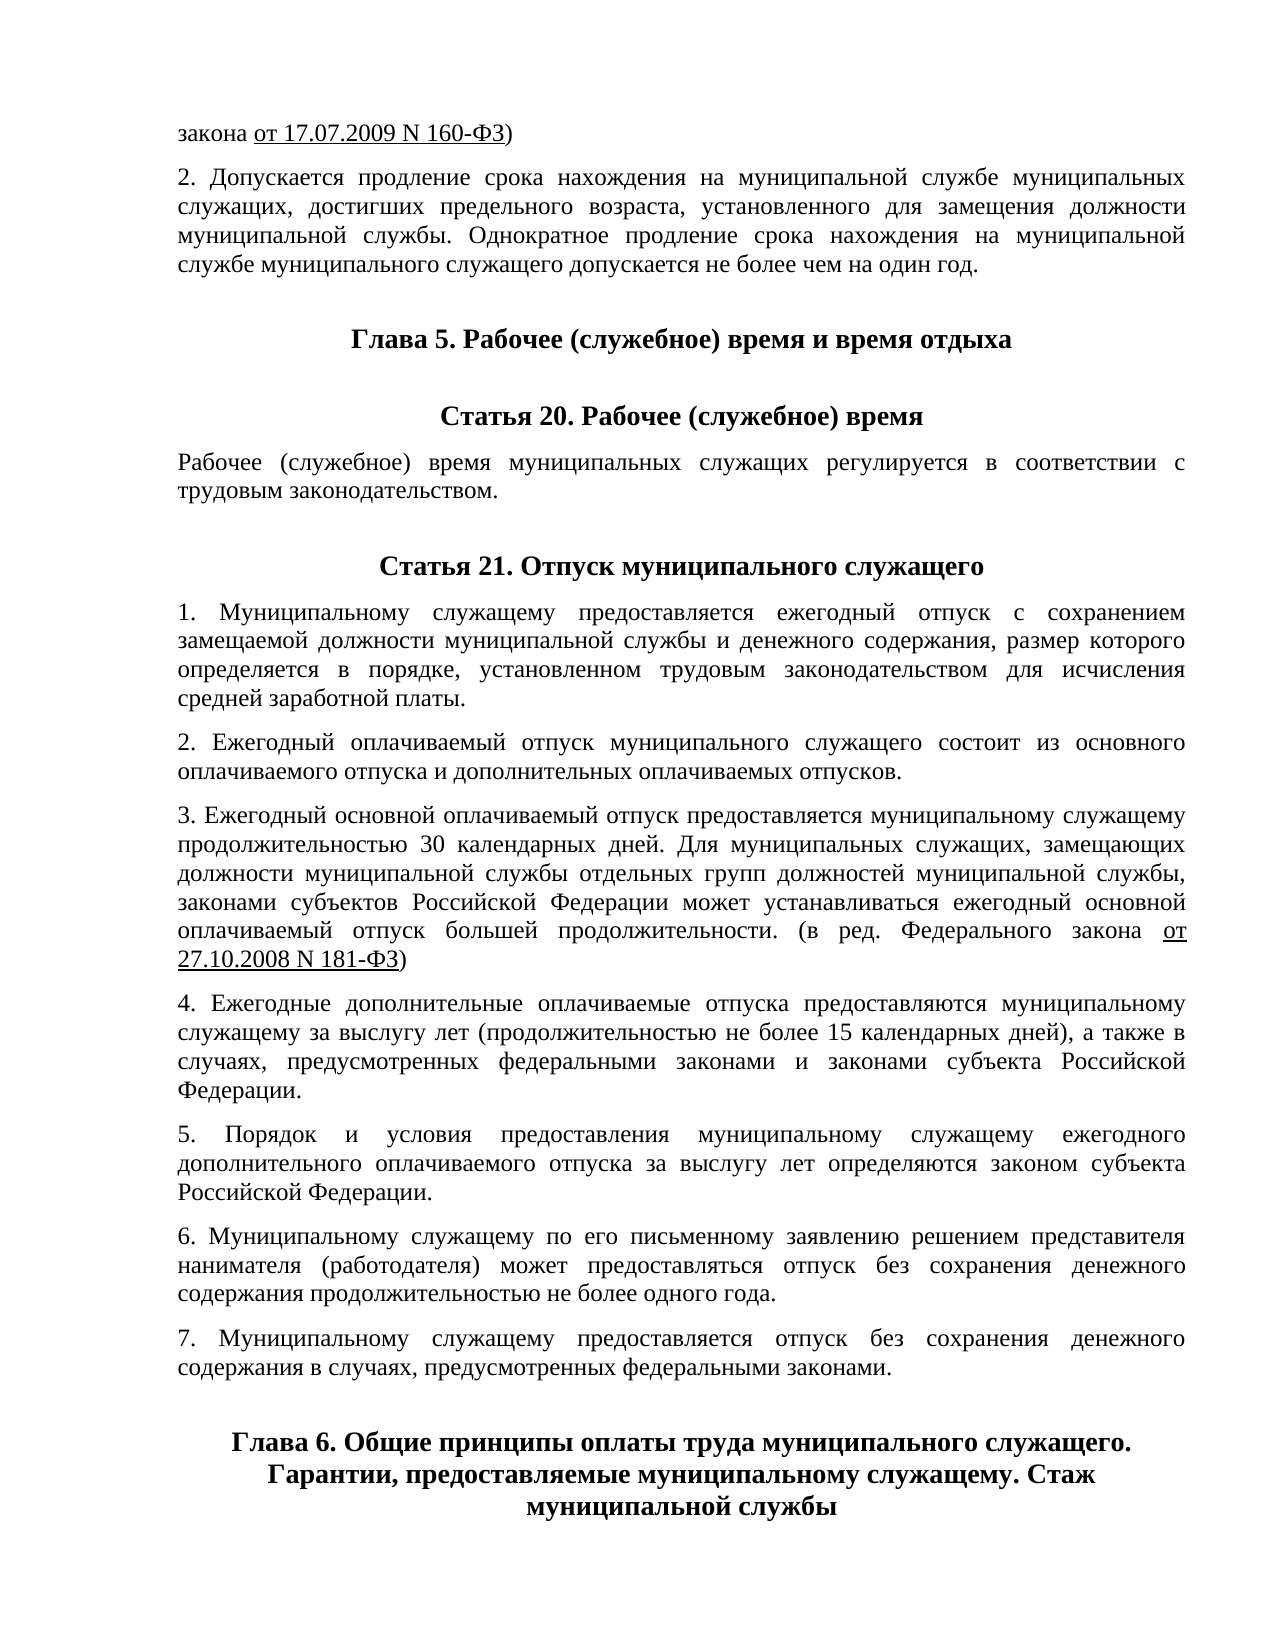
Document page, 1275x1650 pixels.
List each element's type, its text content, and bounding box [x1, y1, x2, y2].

text Глава 6. Общие принципы оплаты труда муниципального служащего. Гарантии, предоставляемые муниципальному служащему. Стаж муниципальной службы [177, 1425, 1186, 1522]
text 5. Порядок и условия предоставления муниципальному служащему ежегодного дополнительного оплачиваемого отпуска за выслугу лет определяются законом субъекта Российской Федерации. [177, 1119, 1186, 1205]
text Глава 5. Рабочее (служебное) время и время отдыха [177, 322, 1186, 354]
text 4. Ежегодные дополнительные оплачиваемые отпуска предоставляются муниципальному служащему за выслугу лет (продолжительностью не более 15 календарных дней), а также в случаях, предусмотренных федеральными законами и законами субъекта Российской Федерации. [177, 988, 1186, 1103]
text Статья 20. Рабочее (служебное) время [177, 399, 1186, 431]
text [177, 118, 1186, 147]
text Рабочее (служебное) время муниципальных служащих регулируется в соответствии с трудовым законодательством. [177, 447, 1186, 504]
text 2. Допускается продление срока нахождения на муниципальной службе муниципальных служащих, достигших предельного возраста, установленного для замещения должности муниципальной службы. Однократное продление срока нахождения на муниципальной службе муниципального служащего допускается не более чем на один год. [177, 162, 1186, 277]
text 6. Муниципальному служащему по его письменному заявлению решением представителя нанимателя (работодателя) может предоставляться отпуск без сохранения денежного содержания продолжительностью не более одного года. [177, 1221, 1186, 1307]
text 3. Ежегодный основной оплачиваемый отпуск предоставляется муниципальному служащему продолжительностью 30 календарных дней. Для муниципальных служащих, замещающих должности муниципальной службы отдельных групп должностей муниципальной службы, законами субъектов Российской Федерации может устанавливаться ежегодный основной оплачиваемый отпуск большей продолжительности. (в ред. Федерального закона от 27.10.2008 N 181-ФЗ) [177, 800, 1186, 973]
text Статья 21. Отпуск муниципального служащего [177, 548, 1186, 581]
text 1. Муниципальному служащему предоставляется ежегодный отпуск с сохранением замещаемой должности муниципальной службы и денежного содержания, размер которого определяется в порядке, установленном трудовым законодательством для исчисления средней заработной платы. [177, 597, 1186, 712]
text 7. Муниципальному служащему предоставляется отпуск без сохранения денежного содержания в случаях, предусмотренных федеральными законами. [177, 1323, 1186, 1380]
text 2. Ежегодный оплачиваемый отпуск муниципального служащего состоит из основного оплачиваемого отпуска и дополнительных оплачиваемых отпусков. [177, 727, 1186, 785]
